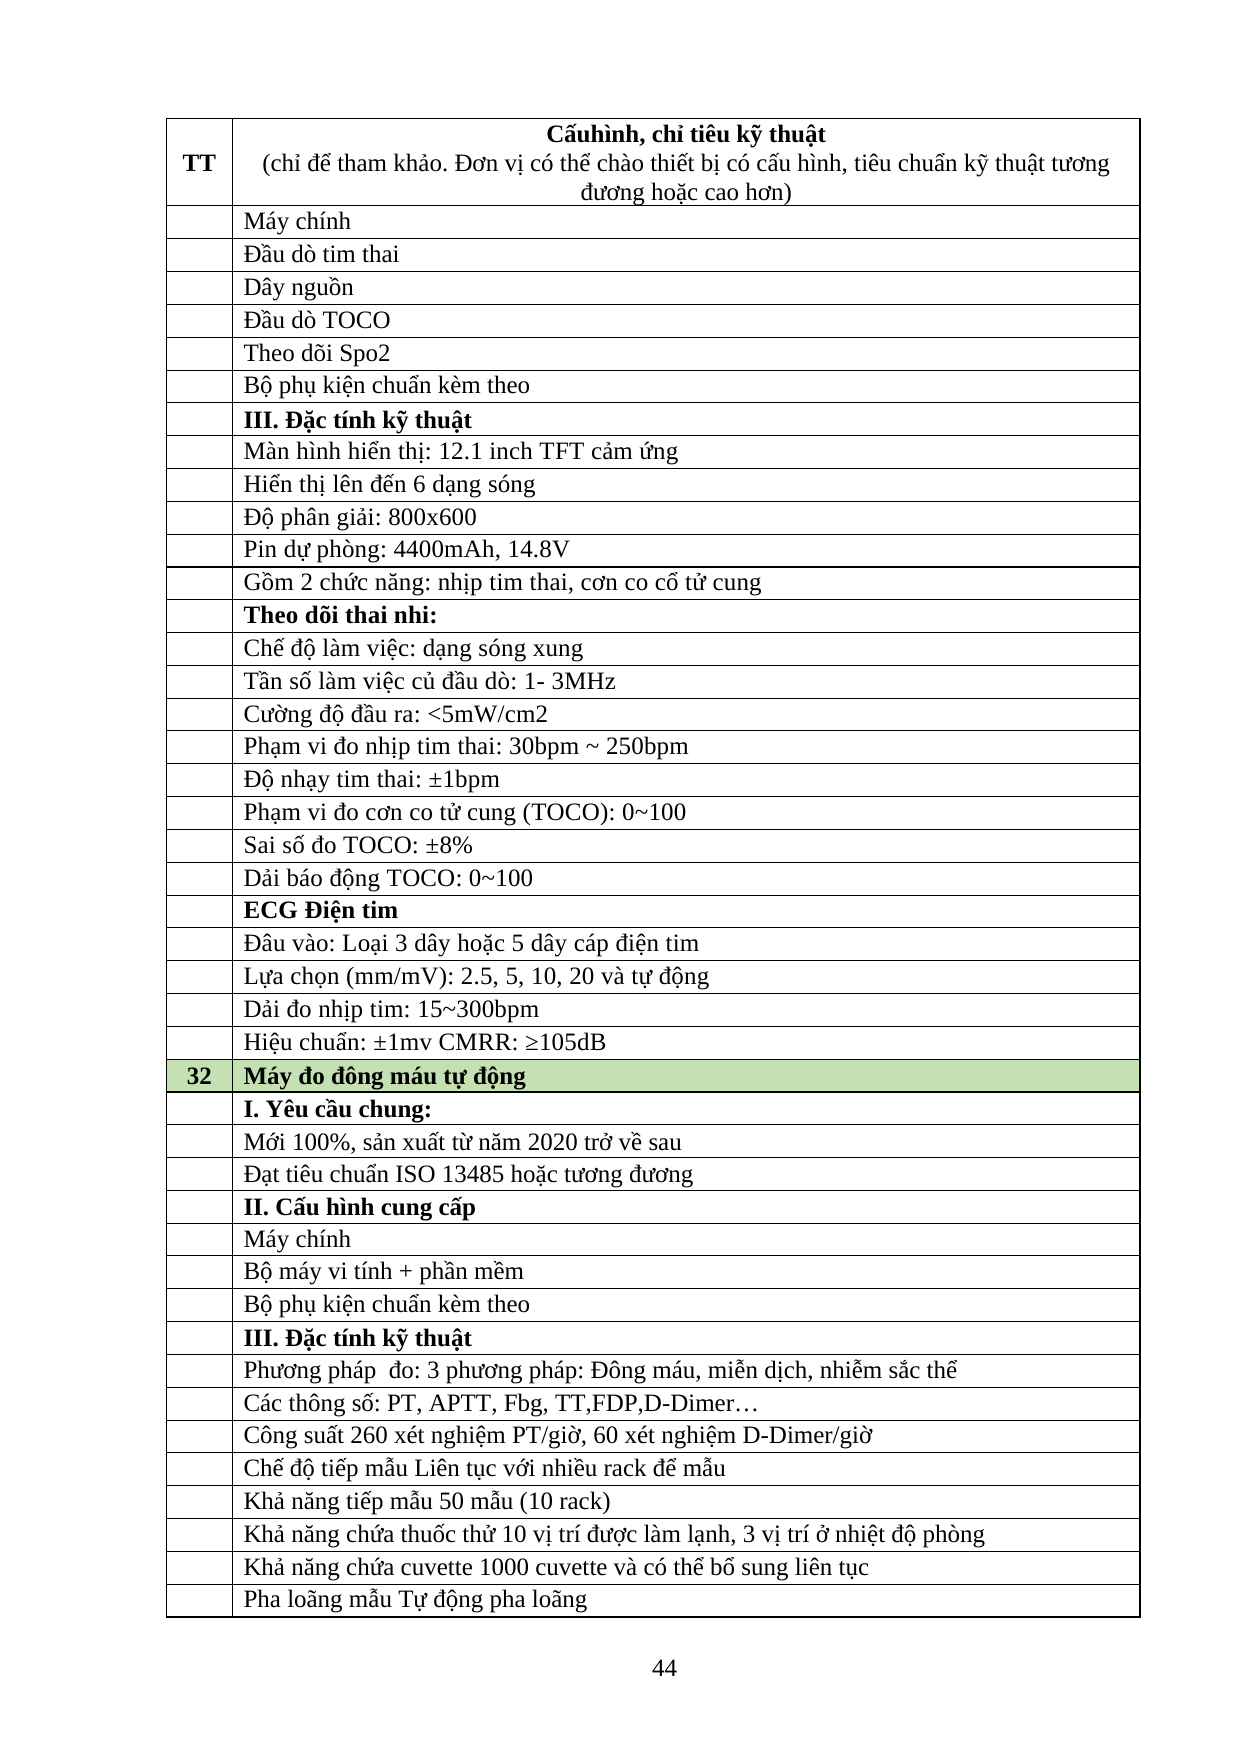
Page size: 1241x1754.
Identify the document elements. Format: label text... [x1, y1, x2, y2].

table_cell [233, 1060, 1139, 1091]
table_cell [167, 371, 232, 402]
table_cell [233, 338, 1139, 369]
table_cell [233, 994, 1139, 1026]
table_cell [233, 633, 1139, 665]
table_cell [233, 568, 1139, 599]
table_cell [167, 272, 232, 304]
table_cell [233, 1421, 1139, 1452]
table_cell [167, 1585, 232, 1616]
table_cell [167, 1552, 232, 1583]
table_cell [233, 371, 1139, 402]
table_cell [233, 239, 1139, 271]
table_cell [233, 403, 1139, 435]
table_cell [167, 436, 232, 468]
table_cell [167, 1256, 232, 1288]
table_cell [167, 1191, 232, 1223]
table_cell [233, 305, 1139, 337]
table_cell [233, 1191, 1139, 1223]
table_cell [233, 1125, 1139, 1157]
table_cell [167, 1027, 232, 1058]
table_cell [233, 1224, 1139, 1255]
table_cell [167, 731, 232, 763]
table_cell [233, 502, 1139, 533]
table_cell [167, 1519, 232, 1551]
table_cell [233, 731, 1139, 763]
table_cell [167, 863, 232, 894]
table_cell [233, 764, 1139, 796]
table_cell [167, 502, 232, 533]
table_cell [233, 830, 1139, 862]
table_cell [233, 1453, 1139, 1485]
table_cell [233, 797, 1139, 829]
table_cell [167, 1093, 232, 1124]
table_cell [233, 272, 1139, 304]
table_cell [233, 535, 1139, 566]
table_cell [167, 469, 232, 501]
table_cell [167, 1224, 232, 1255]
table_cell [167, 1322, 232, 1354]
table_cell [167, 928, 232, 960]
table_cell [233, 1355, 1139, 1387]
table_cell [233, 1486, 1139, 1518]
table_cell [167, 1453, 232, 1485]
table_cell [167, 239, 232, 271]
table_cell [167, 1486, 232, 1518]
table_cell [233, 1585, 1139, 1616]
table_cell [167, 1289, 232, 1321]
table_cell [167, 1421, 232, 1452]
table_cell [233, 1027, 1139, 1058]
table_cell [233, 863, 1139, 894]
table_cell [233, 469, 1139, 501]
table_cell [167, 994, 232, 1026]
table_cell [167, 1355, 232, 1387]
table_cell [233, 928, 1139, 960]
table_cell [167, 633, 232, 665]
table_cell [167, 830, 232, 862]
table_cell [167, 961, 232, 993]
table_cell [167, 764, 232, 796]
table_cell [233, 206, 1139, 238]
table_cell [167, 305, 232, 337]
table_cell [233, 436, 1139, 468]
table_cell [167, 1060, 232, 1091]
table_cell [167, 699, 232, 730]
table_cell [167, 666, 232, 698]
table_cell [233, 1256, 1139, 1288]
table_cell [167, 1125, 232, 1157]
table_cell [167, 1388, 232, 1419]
table_header Cấuhình, chỉ tiêu kỹ thuật (chỉ để tham khảo. Đơn vị có thể chào thiết bị có cấu hình, tiêu chuẩn kỹ thuật tương đương hoặc cao hơn) [233, 119, 1139, 205]
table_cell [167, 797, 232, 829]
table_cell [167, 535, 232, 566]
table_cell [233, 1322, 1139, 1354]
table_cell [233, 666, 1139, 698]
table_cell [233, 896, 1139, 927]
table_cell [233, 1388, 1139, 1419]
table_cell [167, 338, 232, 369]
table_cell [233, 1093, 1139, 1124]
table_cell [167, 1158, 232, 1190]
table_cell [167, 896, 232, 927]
table_header TT [167, 119, 232, 205]
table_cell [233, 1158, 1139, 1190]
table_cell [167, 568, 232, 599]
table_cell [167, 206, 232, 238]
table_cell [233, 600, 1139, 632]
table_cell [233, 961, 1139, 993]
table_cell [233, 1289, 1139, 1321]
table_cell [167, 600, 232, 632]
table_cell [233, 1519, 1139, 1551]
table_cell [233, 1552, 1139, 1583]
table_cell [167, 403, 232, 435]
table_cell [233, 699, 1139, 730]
